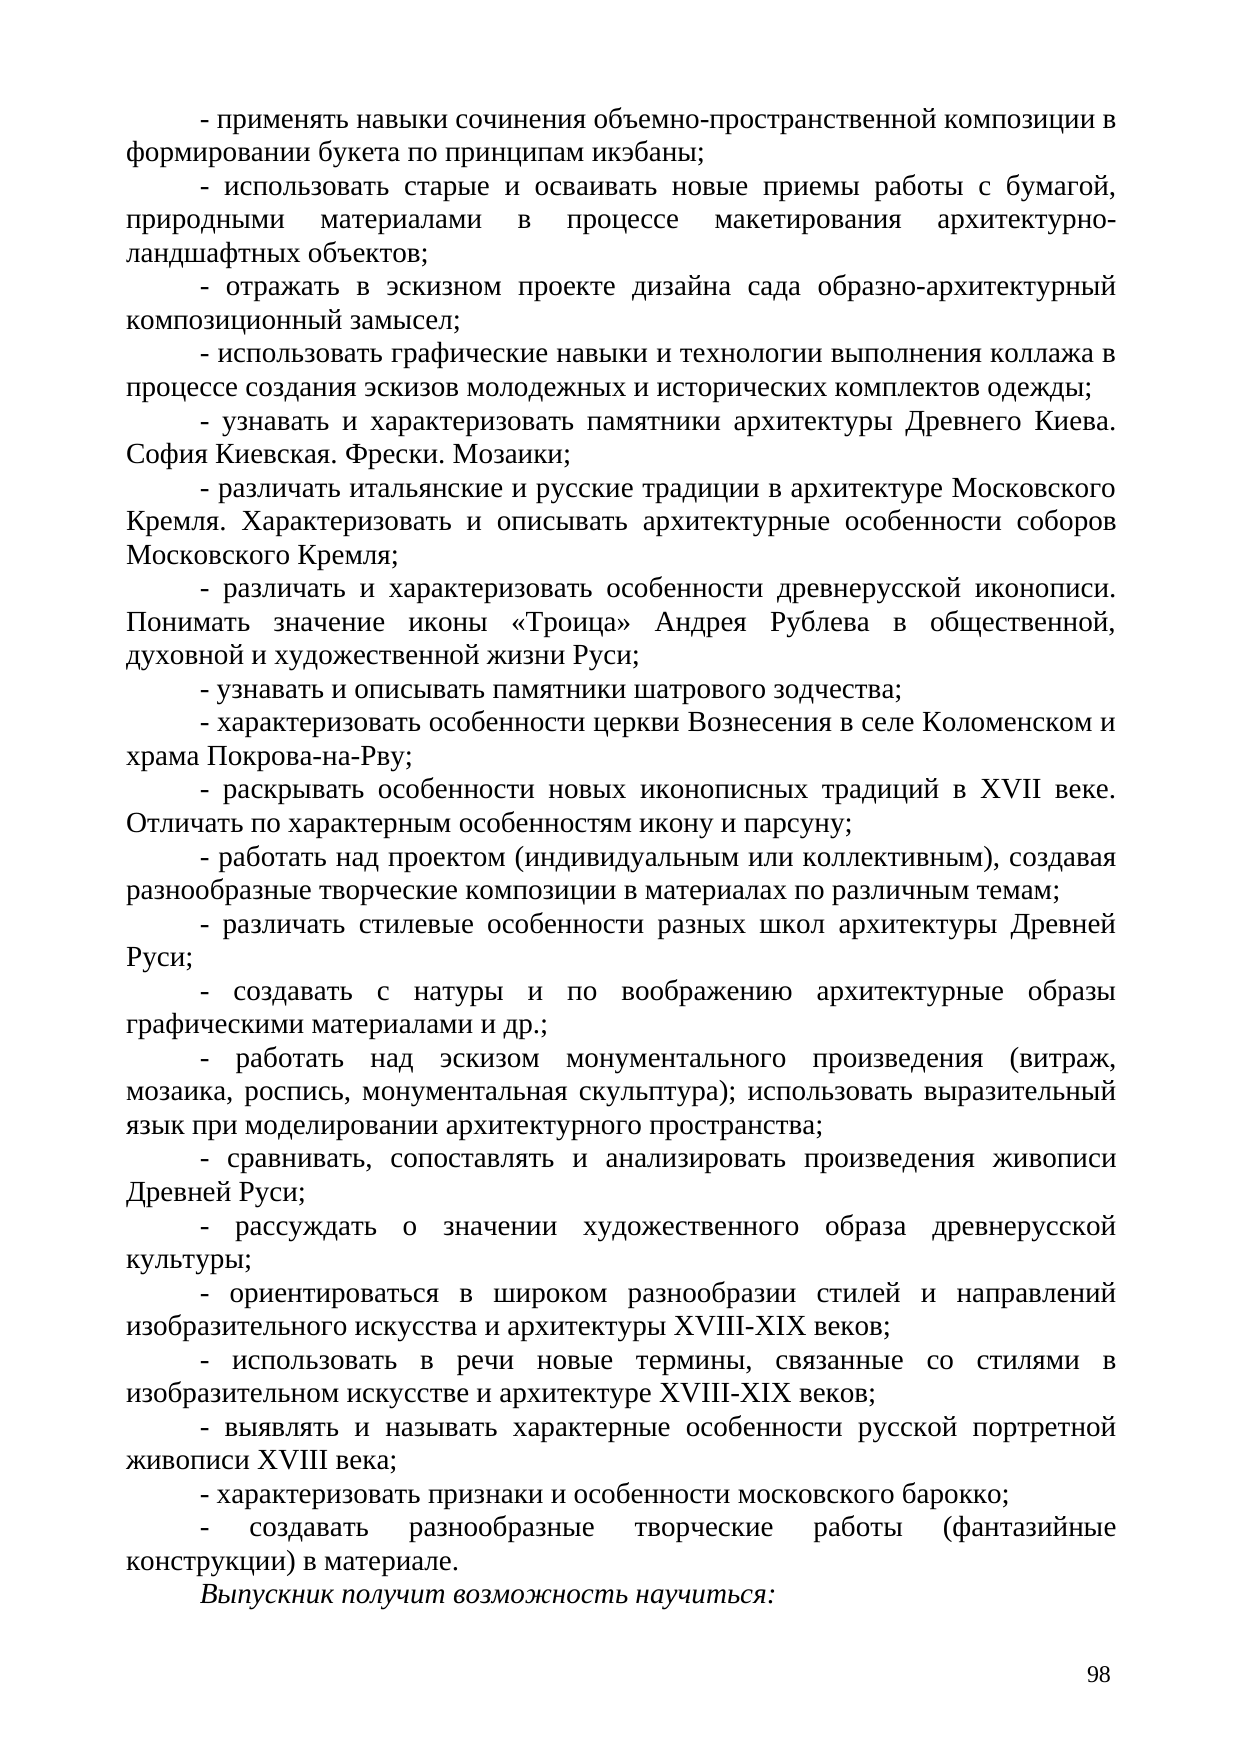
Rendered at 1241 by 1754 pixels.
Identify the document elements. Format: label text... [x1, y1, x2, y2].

text - отражать в эскизном проекте дизайна сада образно-архитектурный композиционный замысел; [126, 268, 1117, 336]
text Выпускник получит возможность научиться: [126, 1577, 1117, 1610]
text - использовать графические навыки и технологии выполнения коллажа в процессе создания эскизов молодежных и исторических комплектов одежды; [126, 336, 1117, 403]
text - использовать старые и осваивать новые приемы работы с бумагой, природными материалами в процессе макетирования архитектурно-ландшафтных объектов; [126, 168, 1117, 268]
text - создавать разнообразные творческие работы (фантазийные конструкции) в материале. [126, 1509, 1117, 1577]
text - работать над проектом (индивидуальным или коллективным), создавая разнообразные творческие композиции в материалах по различным темам; [126, 839, 1117, 906]
text - использовать в речи новые термины, связанные со стилями в изобразительном искусстве и архитектуре XVIII-XIX веков; [126, 1342, 1117, 1409]
text - различать стилевые особенности разных школ архитектуры Древней Руси; [126, 906, 1117, 973]
text - раскрывать особенности новых иконописных традиций в XVII веке. Отличать по характерным особенностям икону и парсуну; [126, 772, 1117, 839]
text - сравнивать, сопоставлять и анализировать произведения живописи Древней Руси; [126, 1141, 1117, 1208]
text - выявлять и называть характерные особенности русской портретной живописи XVIII века; [126, 1409, 1117, 1476]
text - применять навыки сочинения объемно-пространственной композиции в формировании букета по принципам икэбаны; [126, 101, 1117, 168]
text - узнавать и описывать памятники шатрового зодчества; [126, 671, 1117, 704]
text - характеризовать особенности церкви Вознесения в селе Коломенском и храма Покрова-на-Рву; [126, 704, 1117, 772]
text - различать итальянские и русские традиции в архитектуре Московского Кремля. Характеризовать и описывать архитектурные особенности соборов Московского Кремля; [126, 470, 1117, 570]
text - узнавать и характеризовать памятники архитектуры Древнего Киева. София Киевская. Фрески. Мозаики; [126, 403, 1117, 470]
text - создавать с натуры и по воображению архитектурные образы графическими материалами и др.; [126, 973, 1117, 1040]
text - различать и характеризовать особенности древнерусской иконописи. Понимать значение иконы «Троица» Андрея Рублева в общественной, духовной и художественной жизни Руси; [126, 570, 1117, 671]
text - рассуждать о значении художественного образа древнерусской культуры; [126, 1208, 1117, 1275]
text - работать над эскизом монументального произведения (витраж, мозаика, роспись, монументальная скульптура); использовать выразительный язык при моделировании архитектурного пространства; [126, 1040, 1117, 1141]
text - ориентироваться в широком разнообразии стилей и направлений изобразительного искусства и архитектуры XVIII-XIX веков; [126, 1275, 1117, 1342]
text - характеризовать признаки и особенности московского барокко; [126, 1476, 1117, 1509]
